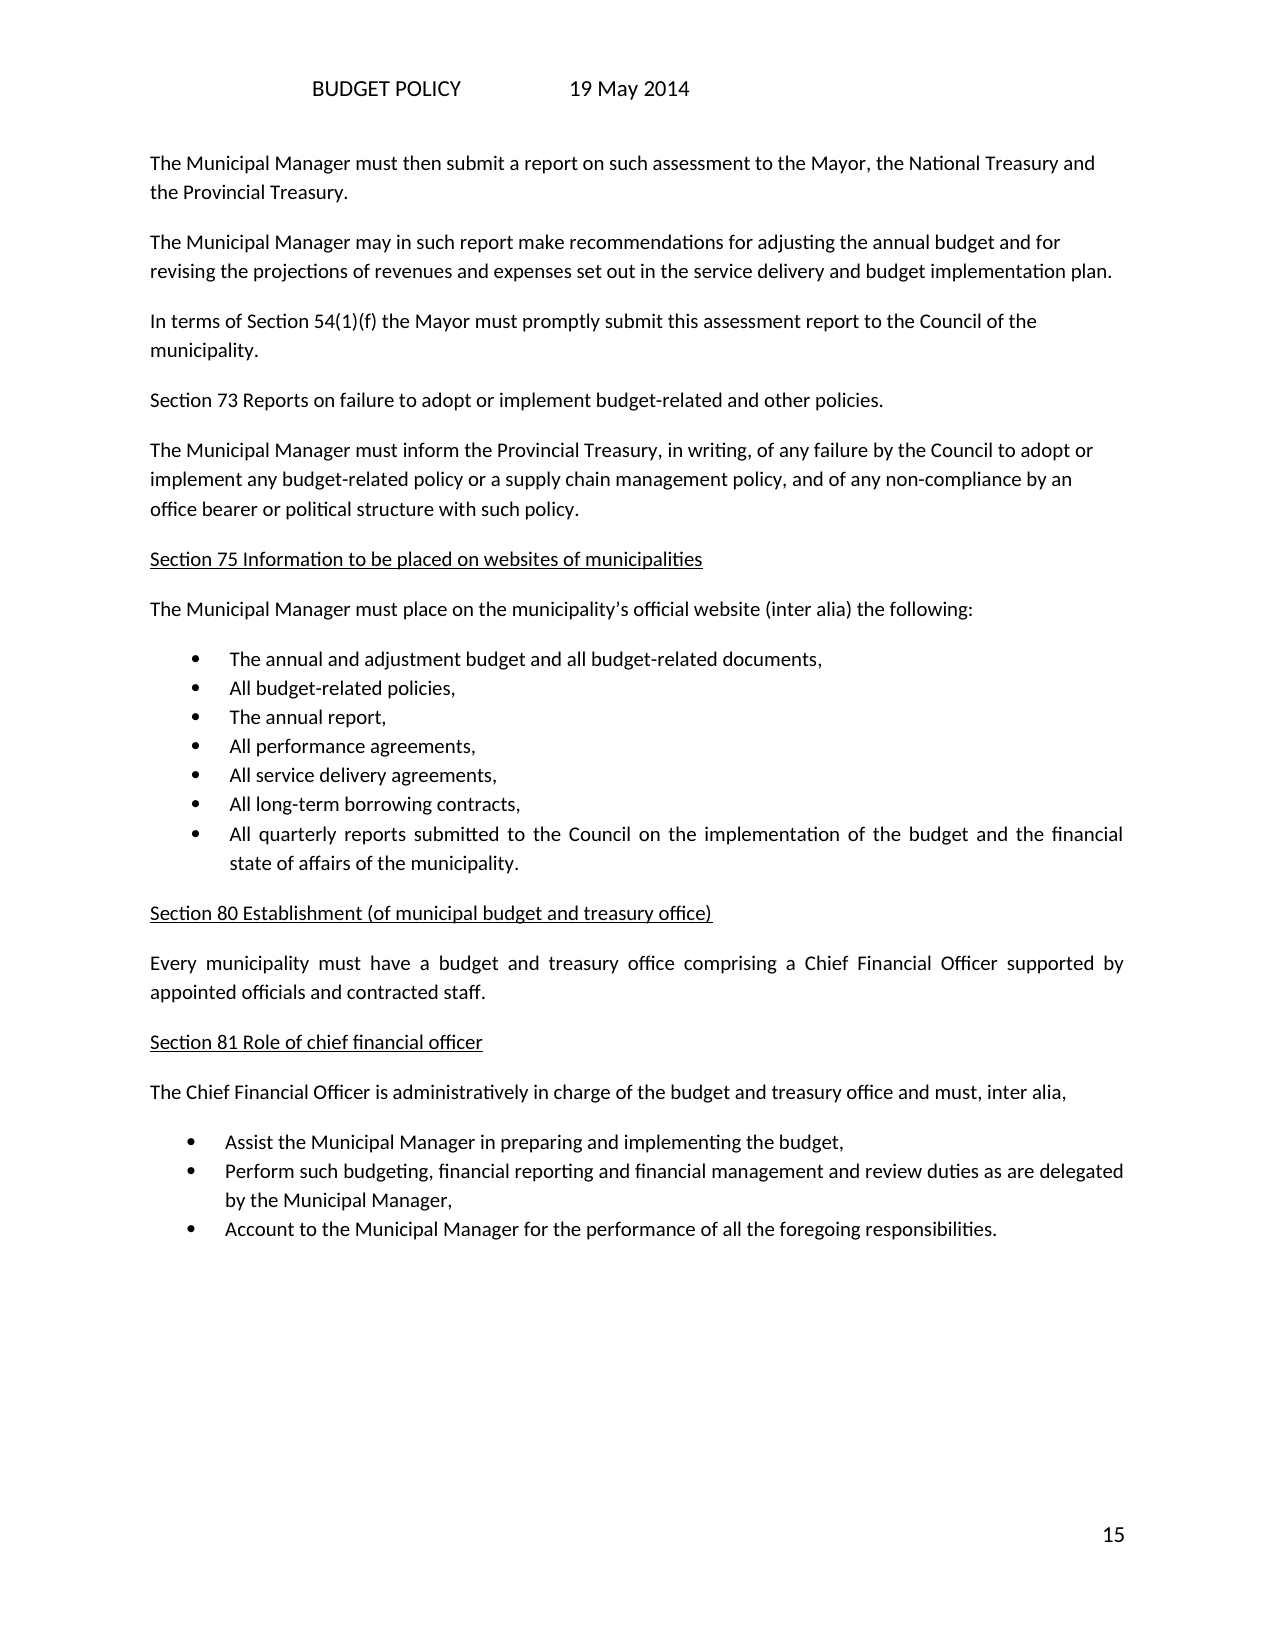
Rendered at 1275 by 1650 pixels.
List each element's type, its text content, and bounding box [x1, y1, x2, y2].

list Account to the Municipal Manager for the performance of all the foregoing responsibilities. [187, 1217, 1125, 1242]
text Section 80 Establishment (of municipal budget and treasury office) [150, 900, 1125, 925]
text The Municipal Manager must inform the Provincial Treasury, in writing, of any failure by the Council to adopt or implement any budget-related policy or a supply chain management policy, and of any non-compliance by an office bearer or political structure with such policy. [150, 437, 1125, 521]
list The annual and adjustment budget and all budget-related documents, [192, 646, 1125, 671]
list All performance agreements, [192, 733, 1125, 759]
text The Chief Financial Officer is administratively in charge of the budget and treasury office and must, inter alia, [150, 1079, 1125, 1104]
list Perform such budgeting, financial reporting and financial management and review duties as are delegated by the Municipal Manager, [187, 1158, 1125, 1213]
list All quarterly reports submitted to the Council on the implementation of the budget and the financial state of affairs of the municipality. [192, 821, 1125, 875]
text Section 81 Role of chief financial officer [150, 1029, 1125, 1054]
text In terms of Section 54(1)(f) the Mayor must promptly submit this assessment report to the Council of the municipality. [150, 308, 1125, 363]
list Assist the Municipal Manager in preparing and implementing the budget, [187, 1129, 1125, 1154]
list All service delivery agreements, [192, 762, 1125, 788]
text The Municipal Manager must place on the municipality’s official website (inter alia) the following: [150, 596, 1125, 621]
text The Municipal Manager must then submit a report on such assessment to the Mayor, the National Treasury and the Provincial Treasury. [150, 150, 1125, 204]
list All long-term borrowing contracts, [192, 792, 1125, 817]
list The annual report, [192, 704, 1125, 729]
text Section 75 Information to be placed on websites of municipalities [150, 546, 1125, 571]
text Section 73 Reports on failure to adopt or implement budget-related and other policies. [150, 387, 1125, 413]
text The Municipal Manager may in such report make recommendations for adjusting the annual budget and for revising the projections of revenues and expenses set out in the service delivery and budget implementation plan. [150, 229, 1125, 284]
text Every municipality must have a budget and treasury office comprising a Chief Financial Officer supported by appointed officials and contracted staff. [150, 950, 1125, 1004]
list All budget-related policies, [192, 675, 1125, 700]
